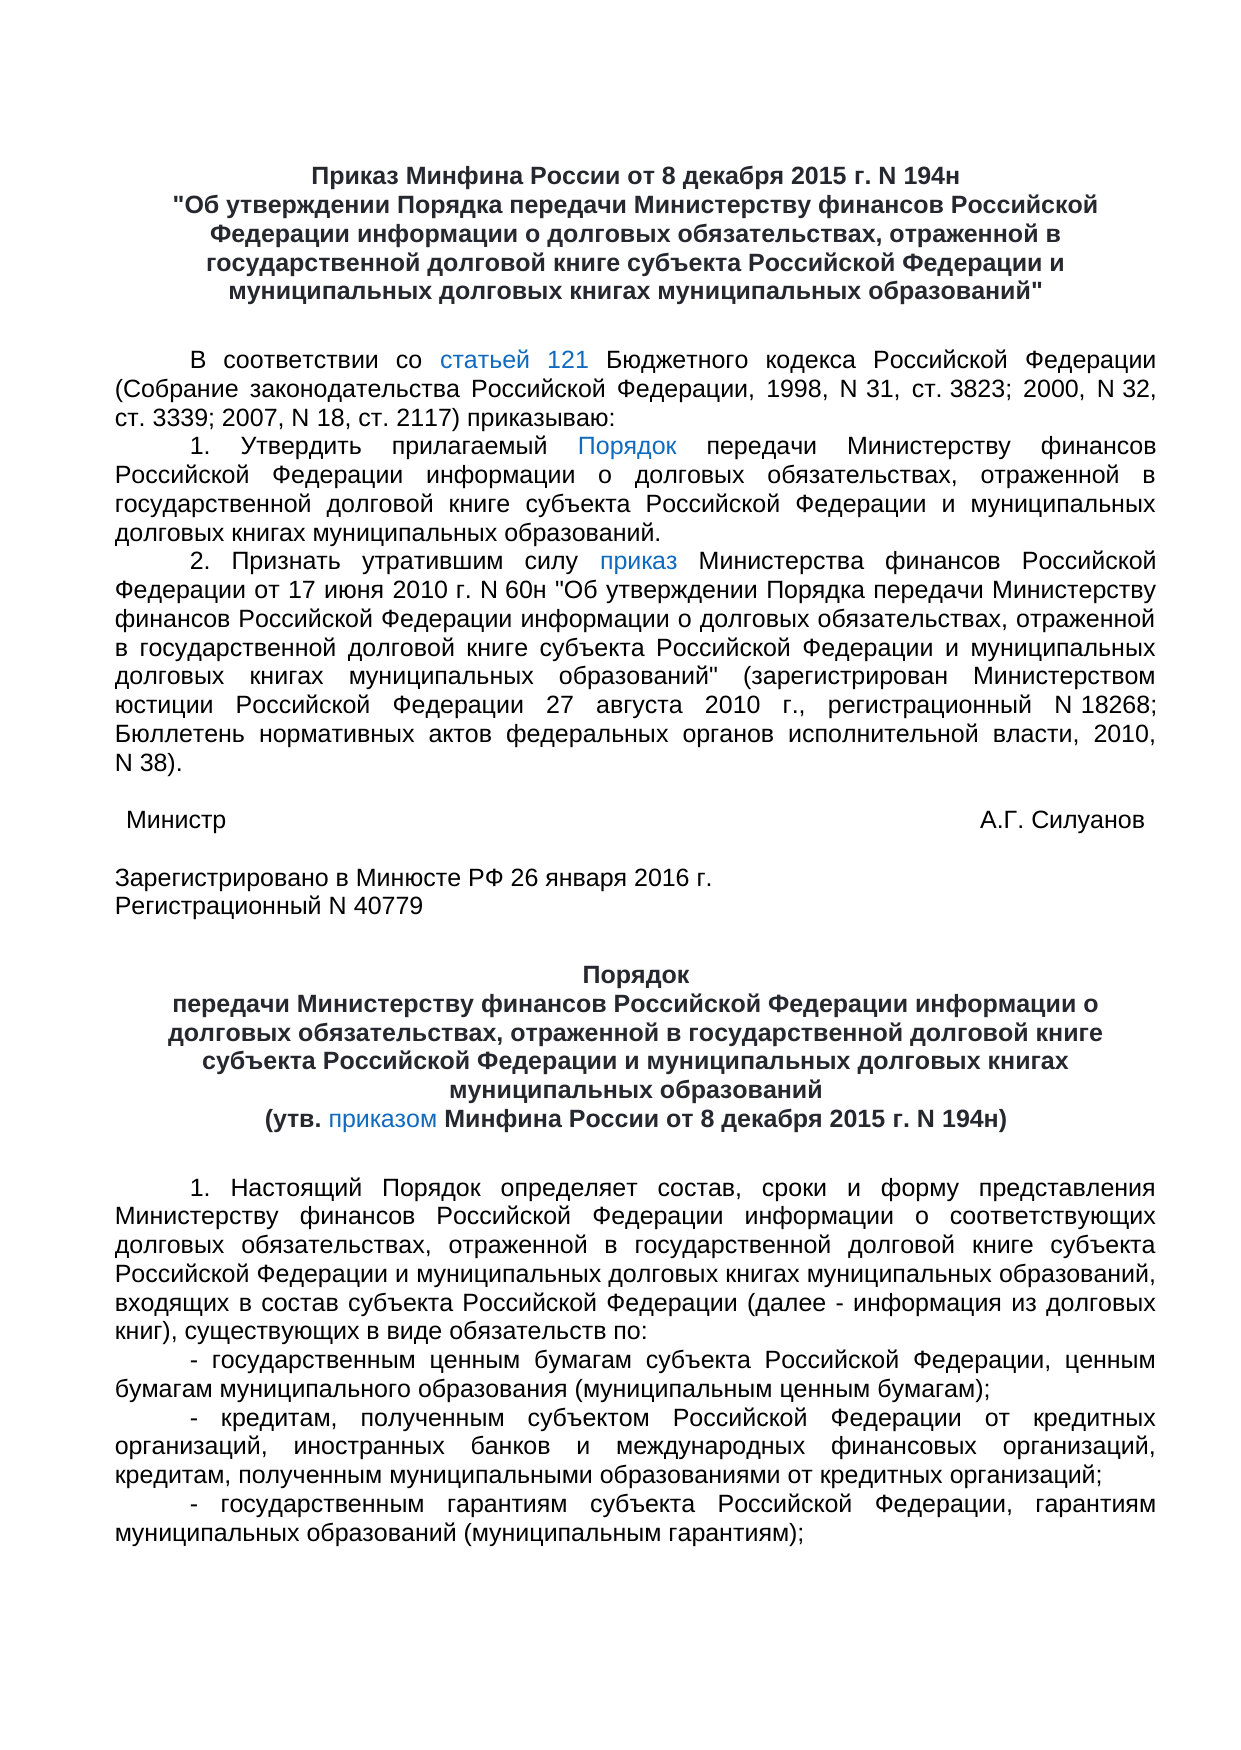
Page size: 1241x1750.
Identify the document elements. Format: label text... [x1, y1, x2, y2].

text Зарегистрировано в Минюсте РФ 26 января 2016 г. Регистрационный N 40779 [114, 862, 1157, 920]
text 2. Признать утратившим силу приказ Министерства финансов Российской Федерации от 17 июня 2010 г. N 60н "Об утверждении Порядка передачи Министерству финансов Российской Федерации информации о долговых обязательствах, отраженной в государственной долговой книге субъекта Российской Федерации и муниципальных долговых книгах муниципальных образований" (зарегистрирован Министерством юстиции Российской Федерации 27 августа 2010 г., регистрационный N 18268; Бюллетень нормативных актов федеральных органов исполнительной власти, 2010, N 38). [114, 546, 1157, 776]
text Порядок передачи Министерству финансов Российской Федерации информации о долговых обязательствах, отраженной в государственной долговой книге субъекта Российской Федерации и муниципальных долговых книгах муниципальных образований (утв. приказом Минфина России от 8 декабря 2015 г. N 194н) [114, 960, 1157, 1132]
text 1. Настоящий Порядок определяет состав, сроки и форму представления Министерству финансов Российской Федерации информации о соответствующих долговых обязательствах, отраженной в государственной долговой книге субъекта Российской Федерации и муниципальных долговых книгах муниципальных образований, входящих в состав субъекта Российской Федерации (далее - информация из долговых книг), существующих в виде обязательств по: [114, 1172, 1157, 1345]
text - государственным ценным бумагам субъекта Российской Федерации, ценным бумагам муниципального образования (муниципальным ценным бумагам); [114, 1345, 1157, 1402]
text 1. Утвердить прилагаемый Порядок передачи Министерству финансов Российской Федерации информации о долговых обязательствах, отраженной в государственной долговой книге субъекта Российской Федерации и муниципальных долговых книгах муниципальных образований. [114, 431, 1157, 546]
text Приказ Минфина России от 8 декабря 2015 г. N 194н "Об утверждении Порядка передачи Министерству финансов Российской Федерации информации о долговых обязательствах, отраженной в государственной долговой книге субъекта Российской Федерации и муниципальных долговых книгах муниципальных образований" [114, 161, 1157, 305]
text В соответствии со статьей 121 Бюджетного кодекса Российской Федерации (Собрание законодательства Российской Федерации, 1998, N 31, ст. 3823; 2000, N 32, ст. 3339; 2007, N 18, ст. 2117) приказываю: [114, 345, 1157, 431]
table_header А.Г. Силуанов [809, 805, 1156, 834]
text - кредитам, полученным субъектом Российской Федерации от кредитных организаций, иностранных банков и международных финансовых организаций, кредитам, полученным муниципальными образованиями от кредитных организаций; [114, 1402, 1157, 1489]
table_header Министр [115, 805, 809, 834]
text - государственным гарантиям субъекта Российской Федерации, гарантиям муниципальных образований (муниципальным гарантиям); [114, 1489, 1157, 1546]
